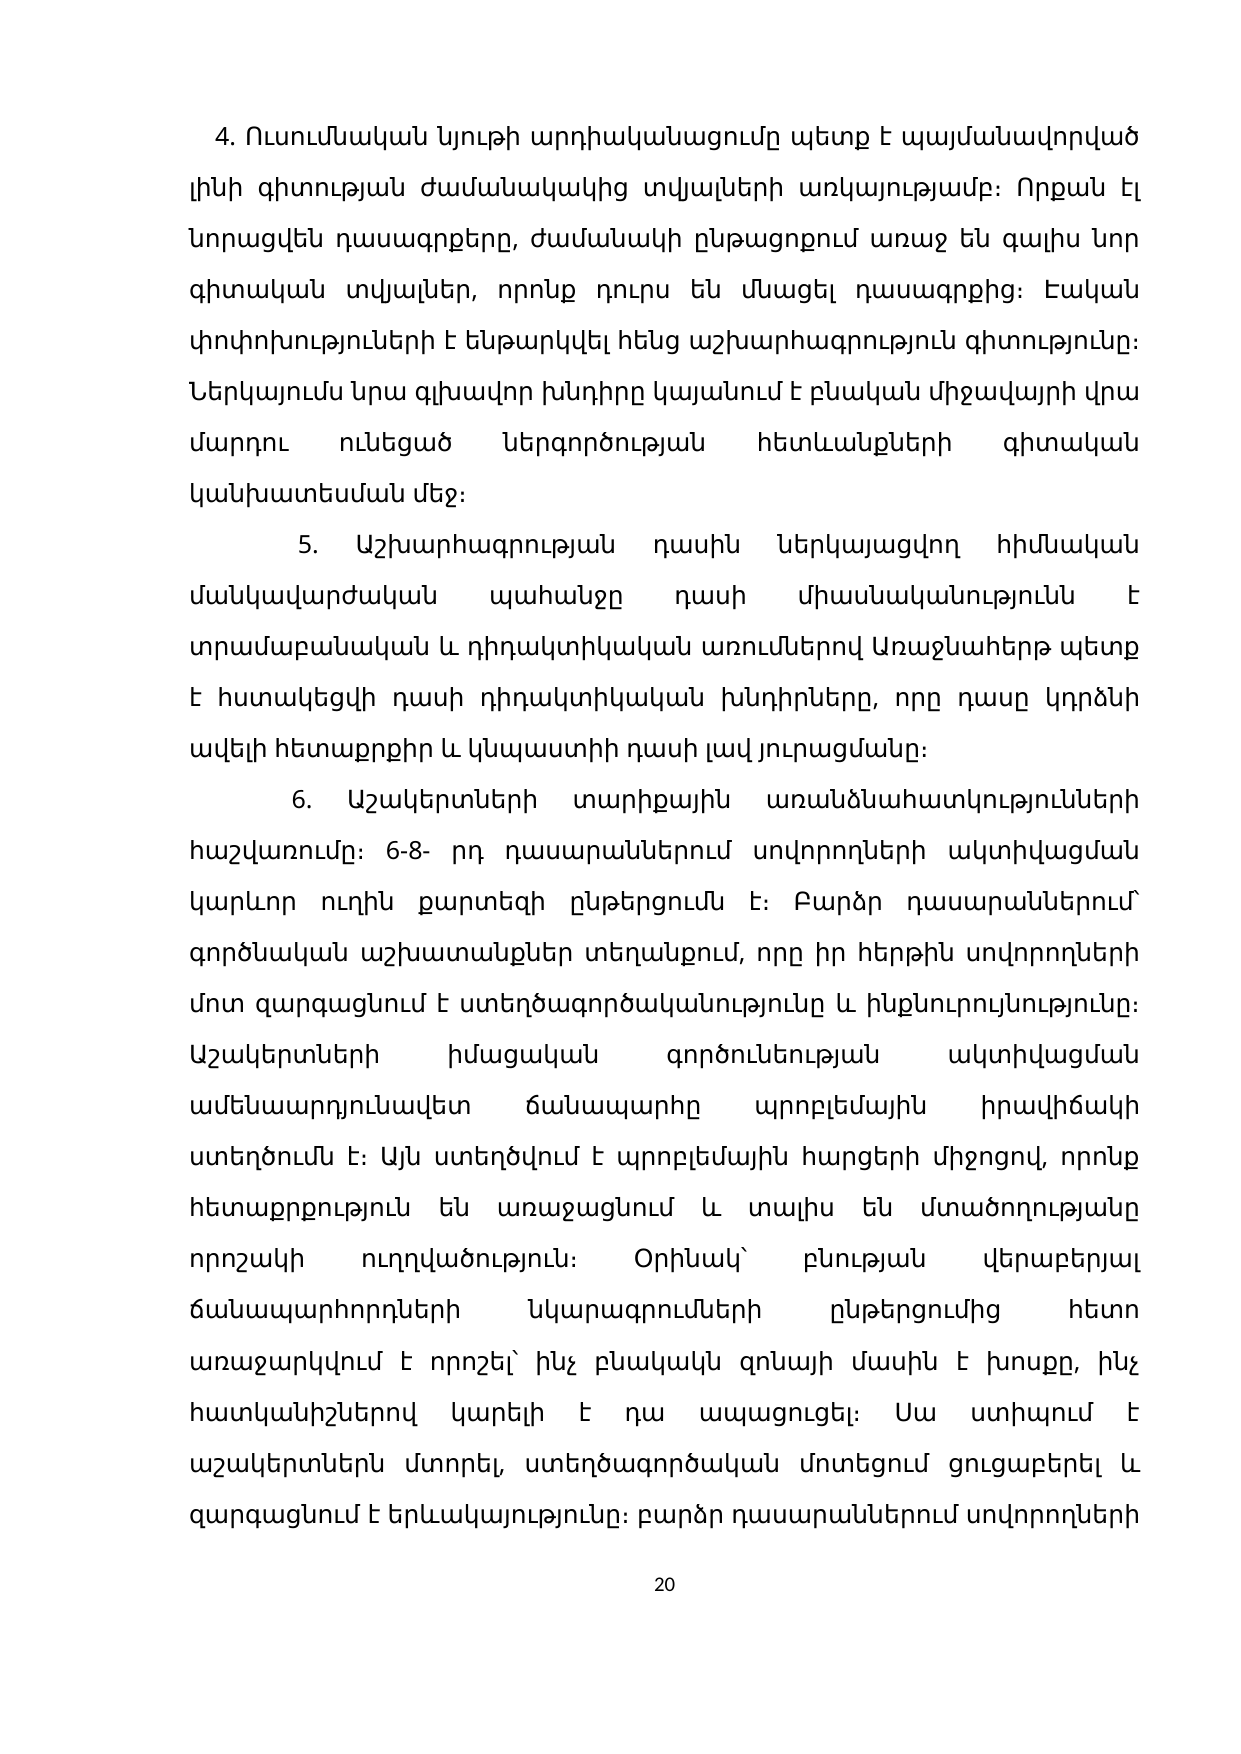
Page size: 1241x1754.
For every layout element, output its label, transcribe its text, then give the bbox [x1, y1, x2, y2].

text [189, 782, 1140, 1530]
text 5. Աշխարհագրության դասին ներկայացվող հիմնական մանկավարժական պահանջը դասի միասնականությունն է տրամաբանական և դիդակտիկական առումներով Առաջնահերթ պետք է հստակեցվի դասի դիդակտիկական խնդիրները, որը դասը կդրձնի ավելի հետաքրքիր և կնպաստիի դասի լավ յուրացմանը։ [189, 526, 1140, 765]
text 4. Ուսումնական նյութի արդիականացումը պետք է պայմանավորված լինի գիտության ժամանակակից տվյալների առկայությամբ։ Որքան էլ նորացվեն դասագրքերը, ժամանակի ընթացոքում առաջ են գալիս նոր գիտական տվյալներ, որոնք դուրս են մնացել դասագրքից։ Էական փոփոխություների է ենթարկվել հենց աշխարհագրություն գիտությունը։ Ներկայումս նրա գլխավոր խնդիրը կայանում է բնական միջավայրի վրա մարդու ունեցած ներգործության հետևանքների գիտական կանխատեսման մեջ։ [189, 118, 1140, 509]
